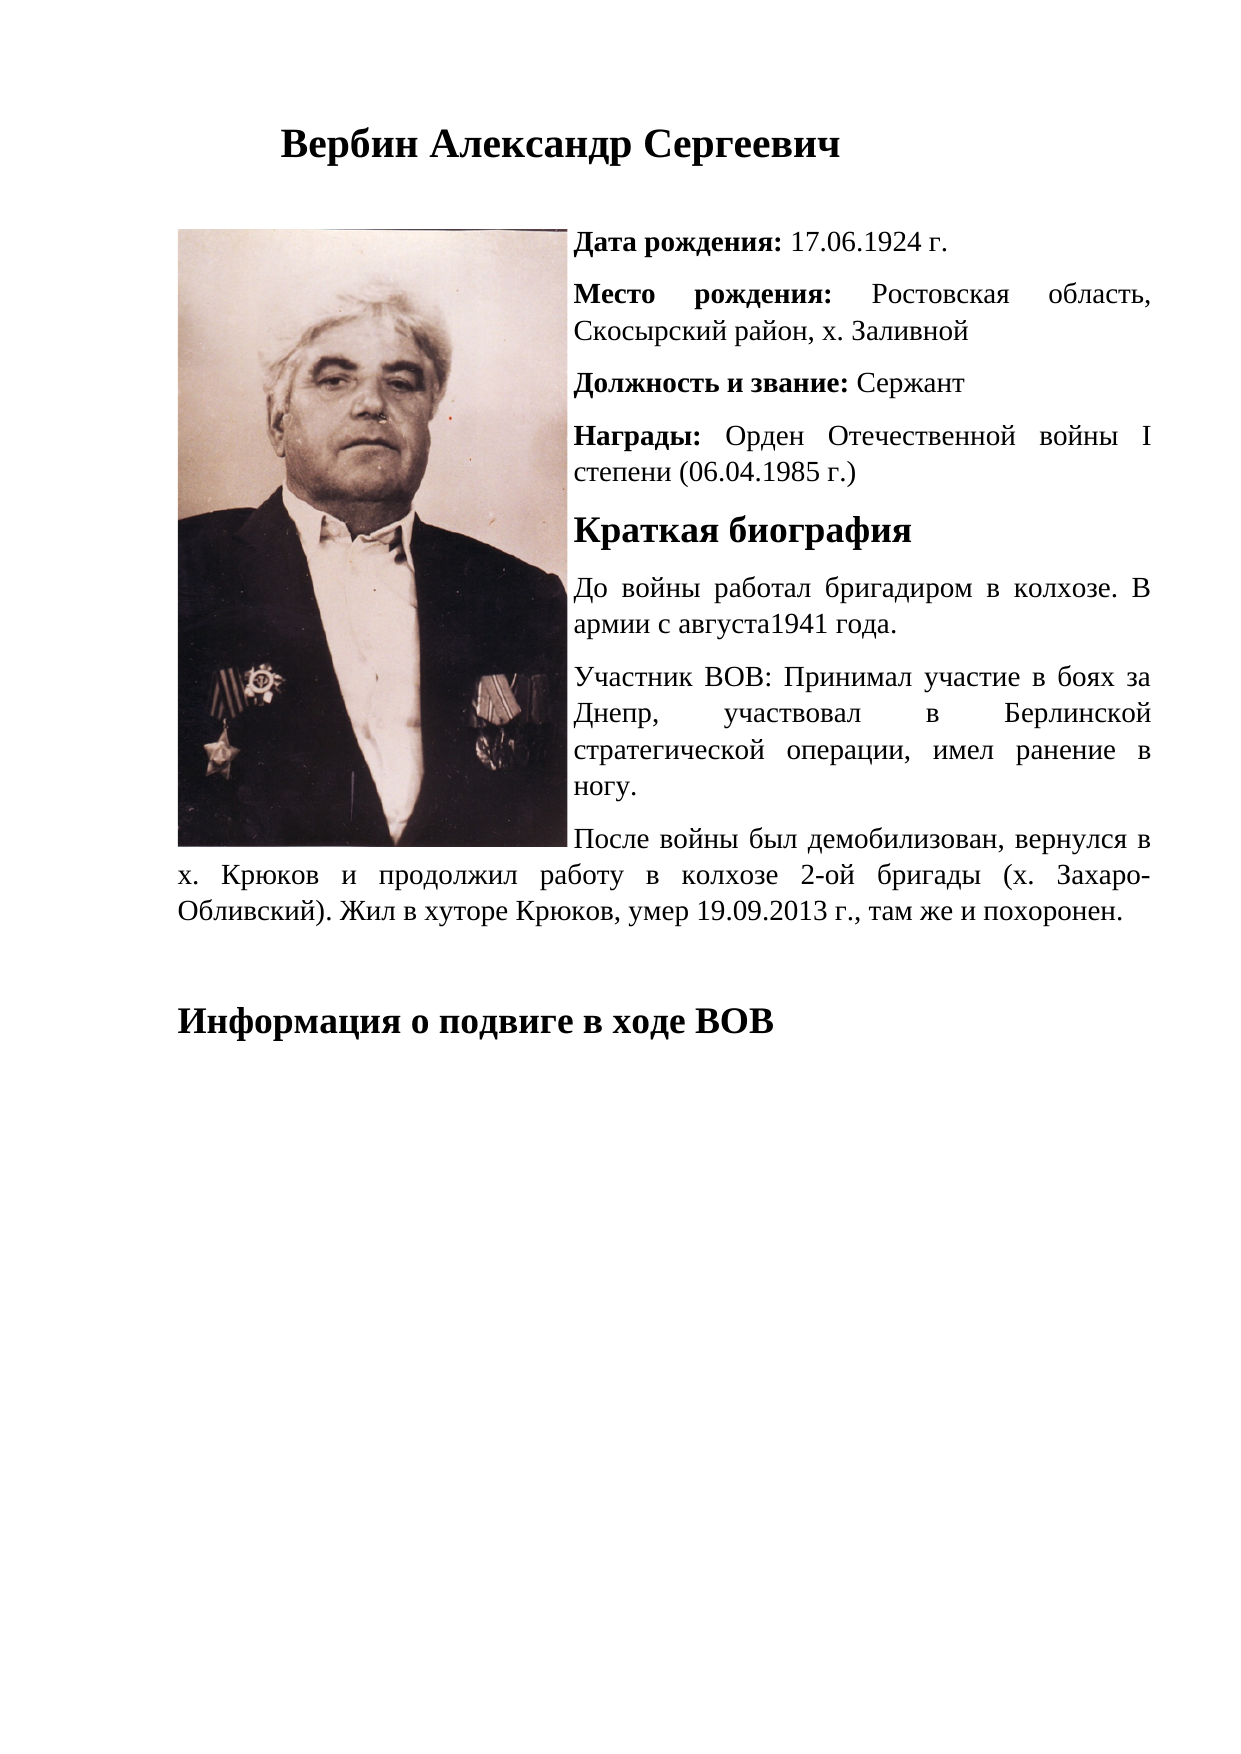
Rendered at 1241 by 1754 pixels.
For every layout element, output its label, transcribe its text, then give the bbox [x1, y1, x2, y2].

text Информация о подвиге в ходе ВОВ [177, 999, 1152, 1042]
picture [176, 229, 567, 845]
text Дата рождения: 17.06.1924 г. [177, 224, 1152, 257]
text До войны работал бригадиром в колхозе. В армии с августа1941 года. [567, 571, 1152, 640]
text Должность и звание: Сержант [567, 366, 1152, 399]
text Место рождения: Ростовская область, Скосырский район, х. Заливной [567, 277, 1152, 346]
text Награды: Орден Отечественной войны I степени (06.04.1985 г.) [567, 418, 1152, 488]
text Вербин Александр Сергеевич [177, 118, 1152, 166]
text Участник ВОВ: Принимал участие в боях за Днепр, участвовал в Берлинской стратегической операции, имел ранение в ногу. [567, 659, 1152, 801]
text После войны был демобилизован, вернулся в х. Крюков и продолжил работу в колхозе 2-ой бригады (х. Захаро-Обливский). Жил в хуторе Крюков, умер 19.09.2013 г., там же и похоронен. [177, 821, 1152, 927]
text Краткая биография [567, 507, 1152, 550]
